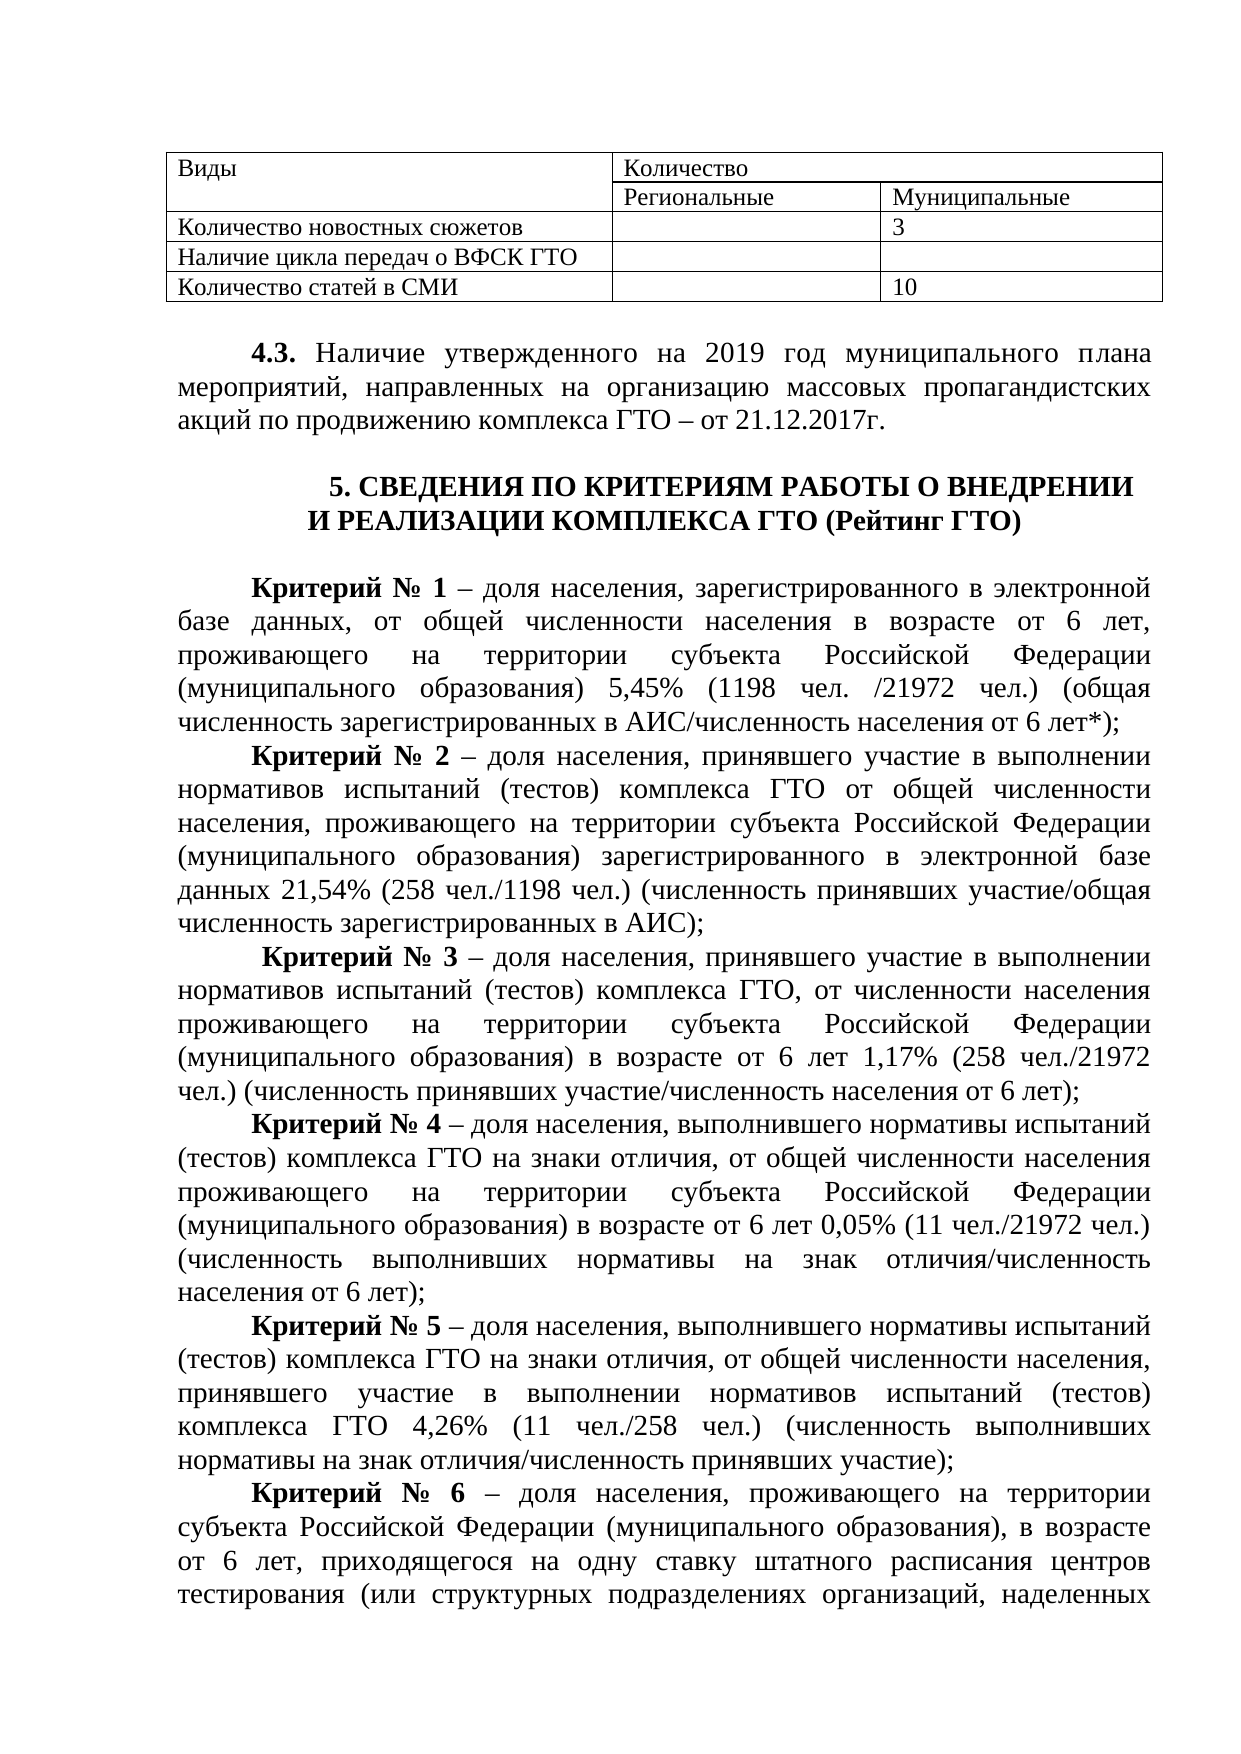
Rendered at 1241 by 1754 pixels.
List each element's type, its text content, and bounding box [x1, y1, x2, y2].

table_cell Муниципальные [881, 183, 1162, 211]
table_header Количество [613, 153, 1162, 181]
text И РЕАЛИЗАЦИИ КОМПЛЕКСА ГТО (Рейтинг ГТО) [177, 503, 1152, 536]
text Критерий № 3 – доля населения, принявшего участие в выполнении нормативов испытаний (тестов) комплекса ГТО, от численности населения проживающего на территории субъекта Российской Федерации (муниципального образования) в возрасте от 6 лет 1,17% (258 чел./21972 чел.) (численность принявших участие/численность населения от 6 лет); [177, 939, 1152, 1107]
text Критерий № 4 – доля населения, выполнившего нормативы испытаний (тестов) комплекса ГТО на знаки отличия, от общей численности населения проживающего на территории субъекта Российской Федерации (муниципального образования) в возрасте от 6 лет 0,05% (11 чел./21972 чел.) (численность выполнивших нормативы на знак отличия/численность населения от 6 лет); [177, 1107, 1152, 1308]
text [177, 1476, 1152, 1610]
text Критерий № 5 – доля населения, выполнившего нормативы испытаний (тестов) комплекса ГТО на знаки отличия, от общей численности населения, принявшего участие в выполнении нормативов испытаний (тестов) комплекса ГТО 4,26% (11 чел./258 чел.) (численность выполнивших нормативы на знак отличия/численность принявших участие); [177, 1308, 1152, 1476]
table_cell [613, 272, 880, 301]
text Критерий № 1 – доля населения, зарегистрированного в электронной базе данных, от общей численности населения в возрасте от 6 лет, проживающего на территории субъекта Российской Федерации (муниципального образования) 5,45% (1198 чел. /21972 чел.) (общая численность зарегистрированных в АИС/численность населения от 6 лет*); [177, 570, 1152, 738]
table_cell [613, 242, 880, 271]
table_cell [613, 212, 880, 241]
table_cell 10 [881, 272, 1162, 301]
table_cell Количество статей в СМИ [167, 272, 612, 301]
text Критерий № 2 – доля населения, принявшего участие в выполнении нормативов испытаний (тестов) комплекса ГТО от общей численности населения, проживающего на территории субъекта Российской Федерации (муниципального образования) зарегистрированного в электронной базе данных 21,54% (258 чел./1198 чел.) (численность принявших участие/общая численность зарегистрированных в АИС); [177, 738, 1152, 939]
table_cell Количество новостных сюжетов [167, 212, 612, 241]
text 4.3. Наличие утвержденного на 2019 год муниципального плана мероприятий, направленных на организацию массовых пропагандистских акций по продвижению комплекса ГТО – от 21.12.2017г. [177, 335, 1152, 436]
table_cell [881, 242, 1162, 271]
table_cell Наличие цикла передач о ВФСК ГТО [167, 242, 612, 271]
table_cell 3 [881, 212, 1162, 241]
table_header Виды [167, 153, 612, 211]
table_cell Региональные [613, 183, 880, 211]
text 5. СВЕДЕНИЯ ПО КРИТЕРИЯМ РАБОТЫ О ВНЕДРЕНИИ [312, 469, 1152, 503]
